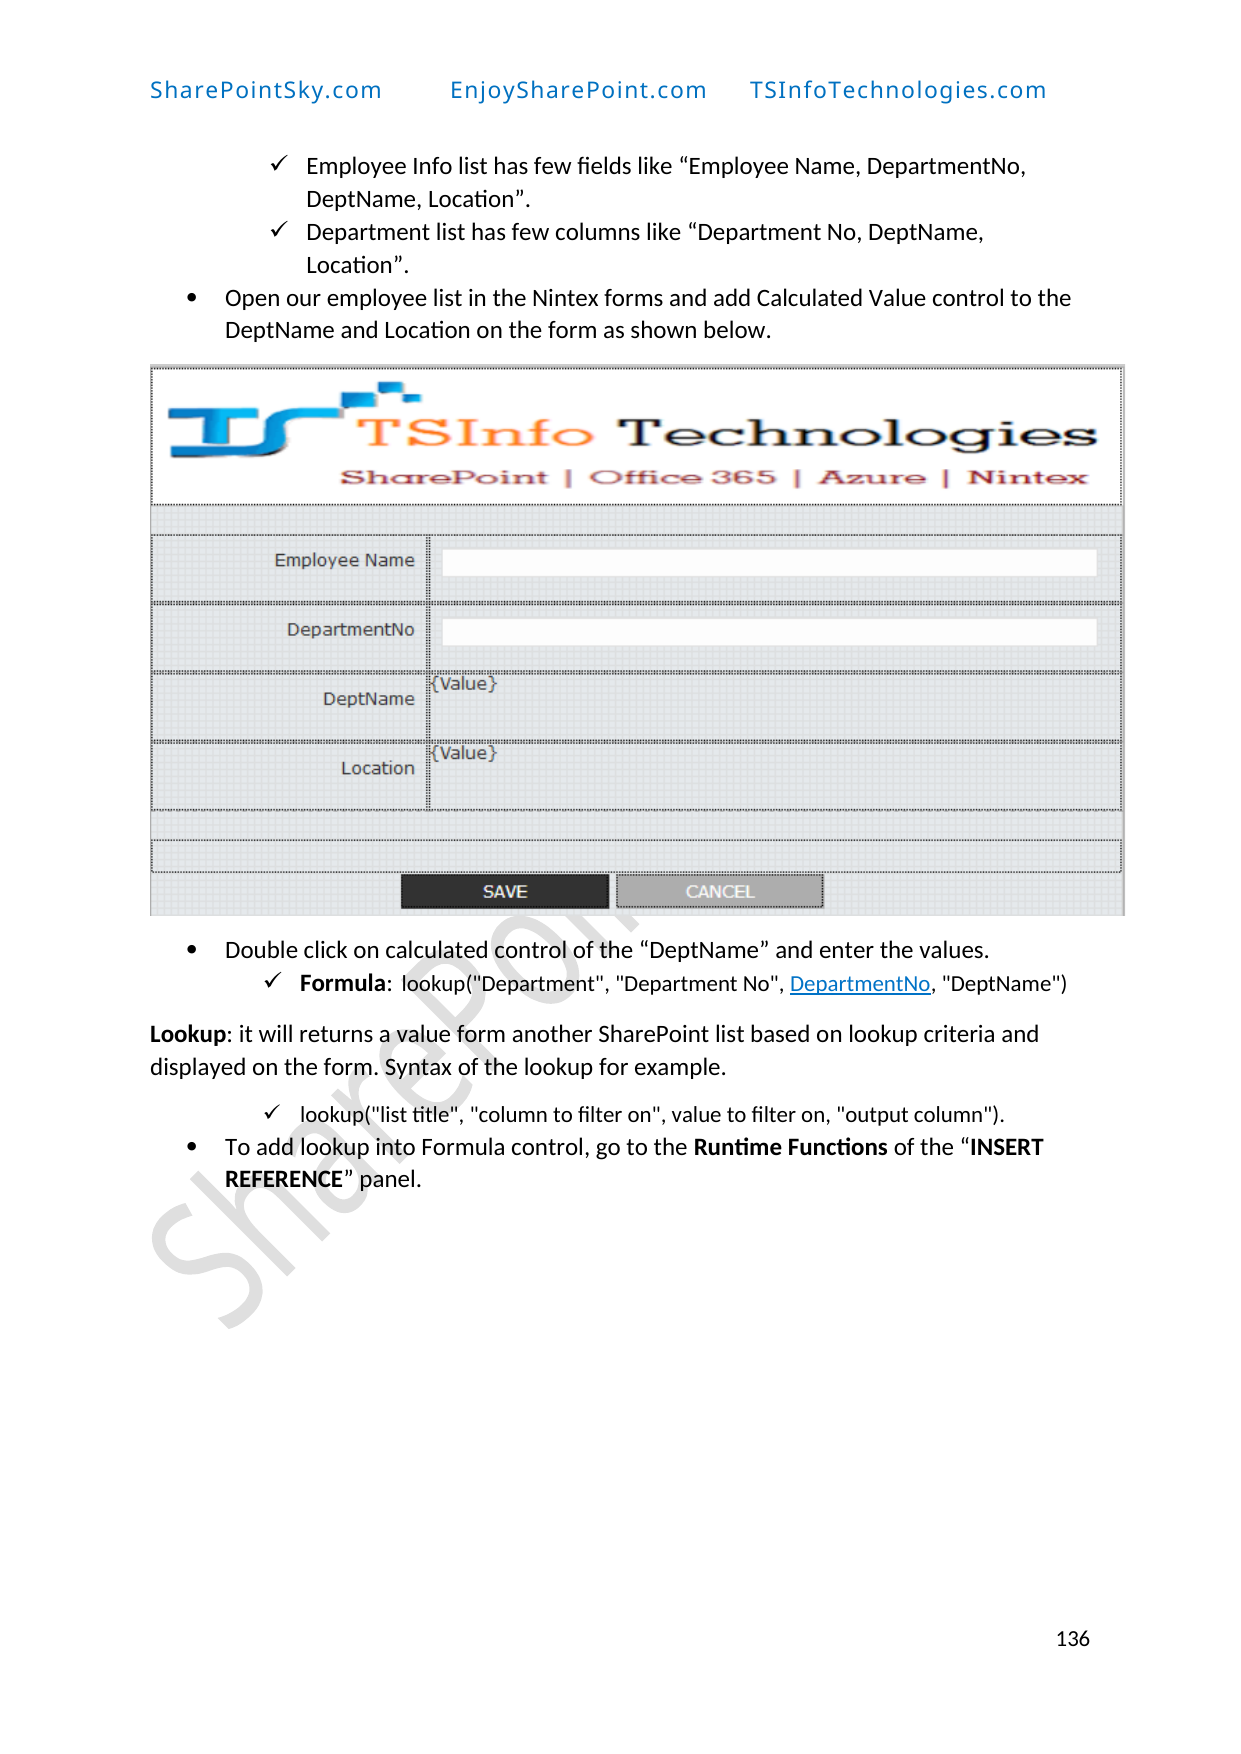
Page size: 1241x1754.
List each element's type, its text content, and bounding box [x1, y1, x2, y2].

list Double click on calculated control of the “DeptName” and enter the values. [187, 934, 1090, 965]
list Formula: lookup("Department", "Department No", DepartmentNo, "DeptName") [262, 967, 1090, 998]
list Department list has few columns like “Department No, DeptName, Location”. [269, 216, 1090, 279]
list To add lookup into Formula control, go to the Runtime Functions of the “INSERT REFERENCE” panel. [187, 1131, 1090, 1194]
list lookup("list title", "column to filter on", value to filter on, "output column"). [262, 1100, 1090, 1128]
text Lookup: it will returns a value form another SharePoint list based on lookup criteria and displayed on the form. Syntax of the lookup for example. [150, 1018, 1090, 1081]
picture [150, 364, 1125, 916]
list Open our employee list in the Nintex forms and add Calculated Value control to the DeptName and Location on the form as shown below. [187, 282, 1090, 345]
list Employee Info list has few fields like “Employee Name, DepartmentNo, DeptName, Location”. [269, 150, 1090, 213]
